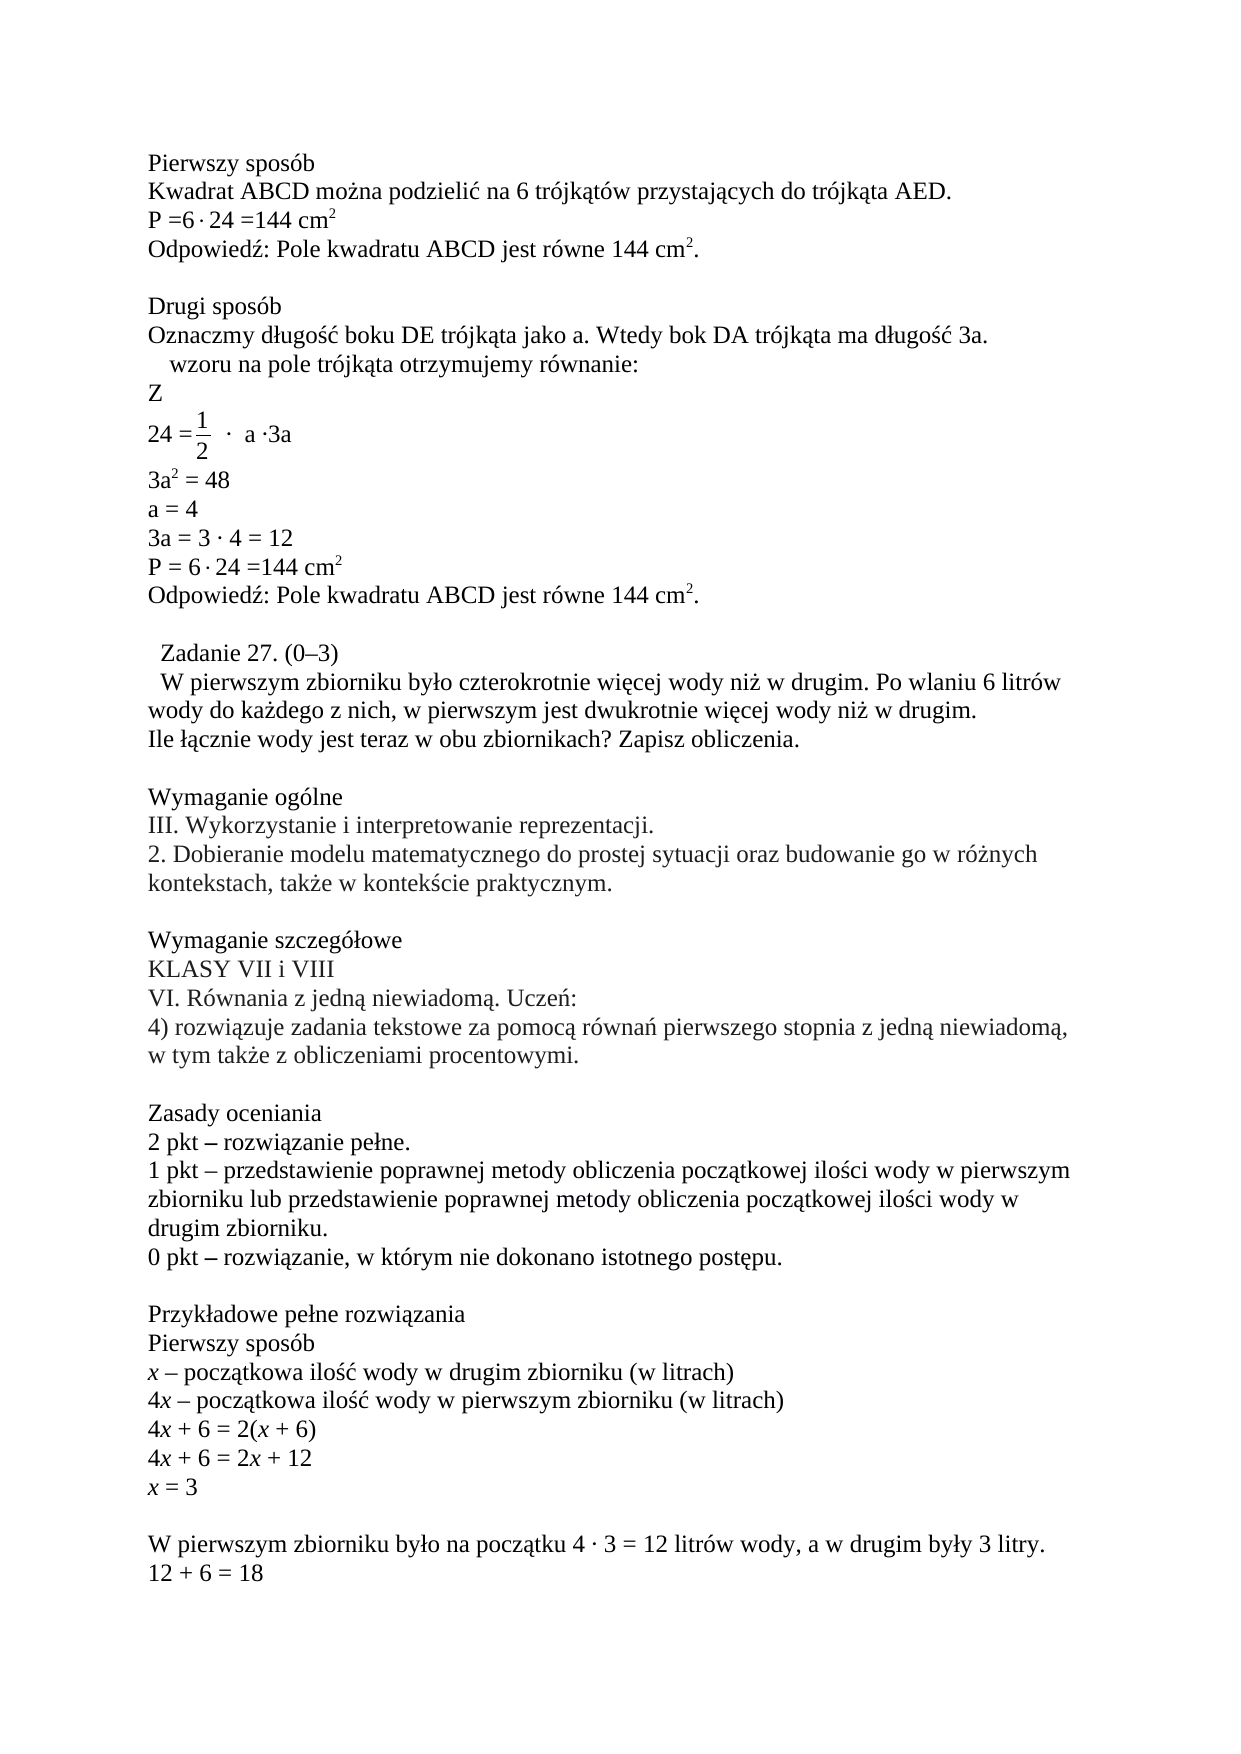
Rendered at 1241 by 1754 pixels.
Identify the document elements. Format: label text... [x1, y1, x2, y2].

text Wymaganie ogólne [148, 782, 1093, 810]
text Oznaczmy długość boku DE trójkąta jako a. Wtedy bok DA trójkąta ma długość 3a. [148, 320, 1093, 349]
text kontekstach, także w kontekście praktycznym. [148, 868, 1093, 897]
text 4x + 6 = 2x + 12 [148, 1443, 1093, 1472]
text P = 624 =144 cm2 [148, 552, 1093, 580]
text VI. Równania z jedną niewiadomą. Uczeń: [148, 983, 1093, 1012]
text Ile łącznie wody jest teraz w obu zbiornikach? Zapisz obliczenia. [148, 724, 1093, 753]
text 2 pkt – rozwiązanie pełne. [148, 1127, 1093, 1155]
text Kwadrat ABCD można podzielić na 6 trójkątów przystających do trójkąta AED. [148, 176, 1093, 205]
text Pierwszy sposób [148, 148, 1093, 176]
text III. Wykorzystanie i interpretowanie reprezentacji. [148, 810, 1093, 839]
text w tym także z obliczeniami procentowymi. [148, 1040, 1093, 1069]
text 0 pkt – rozwiązanie, w którym nie dokonano istotnego postępu. [148, 1242, 1093, 1270]
text 3a = 3 ∙ 4 = 12 [148, 523, 1093, 552]
text wody do każdego z nich, w pierwszym jest dwukrotnie więcej wody niż w drugim. [148, 695, 1093, 724]
text x = 3 [148, 1472, 1093, 1500]
text drugim zbiorniku. [148, 1213, 1093, 1242]
text 2. Dobieranie modelu matematycznego do prostej sytuacji oraz budowanie go w różnych [148, 839, 1093, 868]
text Odpowiedź: Pole kwadratu ABCD jest równe 144 cm2. [148, 580, 1093, 609]
text Przykładowe pełne rozwiązania [148, 1299, 1093, 1328]
text 4x – początkowa ilość wody w pierwszym zbiorniku (w litrach) [148, 1385, 1093, 1414]
text Zadanie 27. (0–3) [148, 638, 1093, 667]
text Odpowiedź: Pole kwadratu ABCD jest równe 144 cm2. [148, 234, 1093, 263]
text zbiorniku lub przedstawienie poprawnej metody obliczenia początkowej ilości wody w [148, 1184, 1093, 1213]
text a = 4 [148, 494, 1093, 523]
text Zasady oceniania [148, 1098, 1093, 1127]
text Wymaganie szczegółowe [148, 925, 1093, 954]
text 12 + 6 = 18 [148, 1558, 1093, 1587]
text 3a2 = 48 [148, 465, 1093, 494]
text P =624 =144 cm2 [148, 205, 1093, 234]
text Pierwszy sposób [148, 1328, 1093, 1357]
text W pierwszym zbiorniku było na początku 4 ∙ 3 = 12 litrów wody, a w drugim były 3 litry. [148, 1529, 1093, 1558]
text 4) rozwiązuje zadania tekstowe za pomocą równań pierwszego stopnia z jedną niewiadomą, [148, 1012, 1093, 1040]
text Z wzoru na pole trójkąta otrzymujemy równanie: [148, 349, 1093, 406]
text Drugi sposób [148, 291, 1093, 320]
text x – początkowa ilość wody w drugim zbiorniku (w litrach) [148, 1357, 1093, 1385]
text W pierwszym zbiorniku było czterokrotnie więcej wody niż w drugim. Po wlaniu 6 litrów [148, 667, 1093, 695]
text 1 pkt – przedstawienie poprawnej metody obliczenia początkowej ilości wody w pierwszym [148, 1155, 1093, 1184]
text KLASY VII i VIII [148, 954, 1093, 983]
text 4x + 6 = 2(x + 6) [148, 1414, 1093, 1443]
